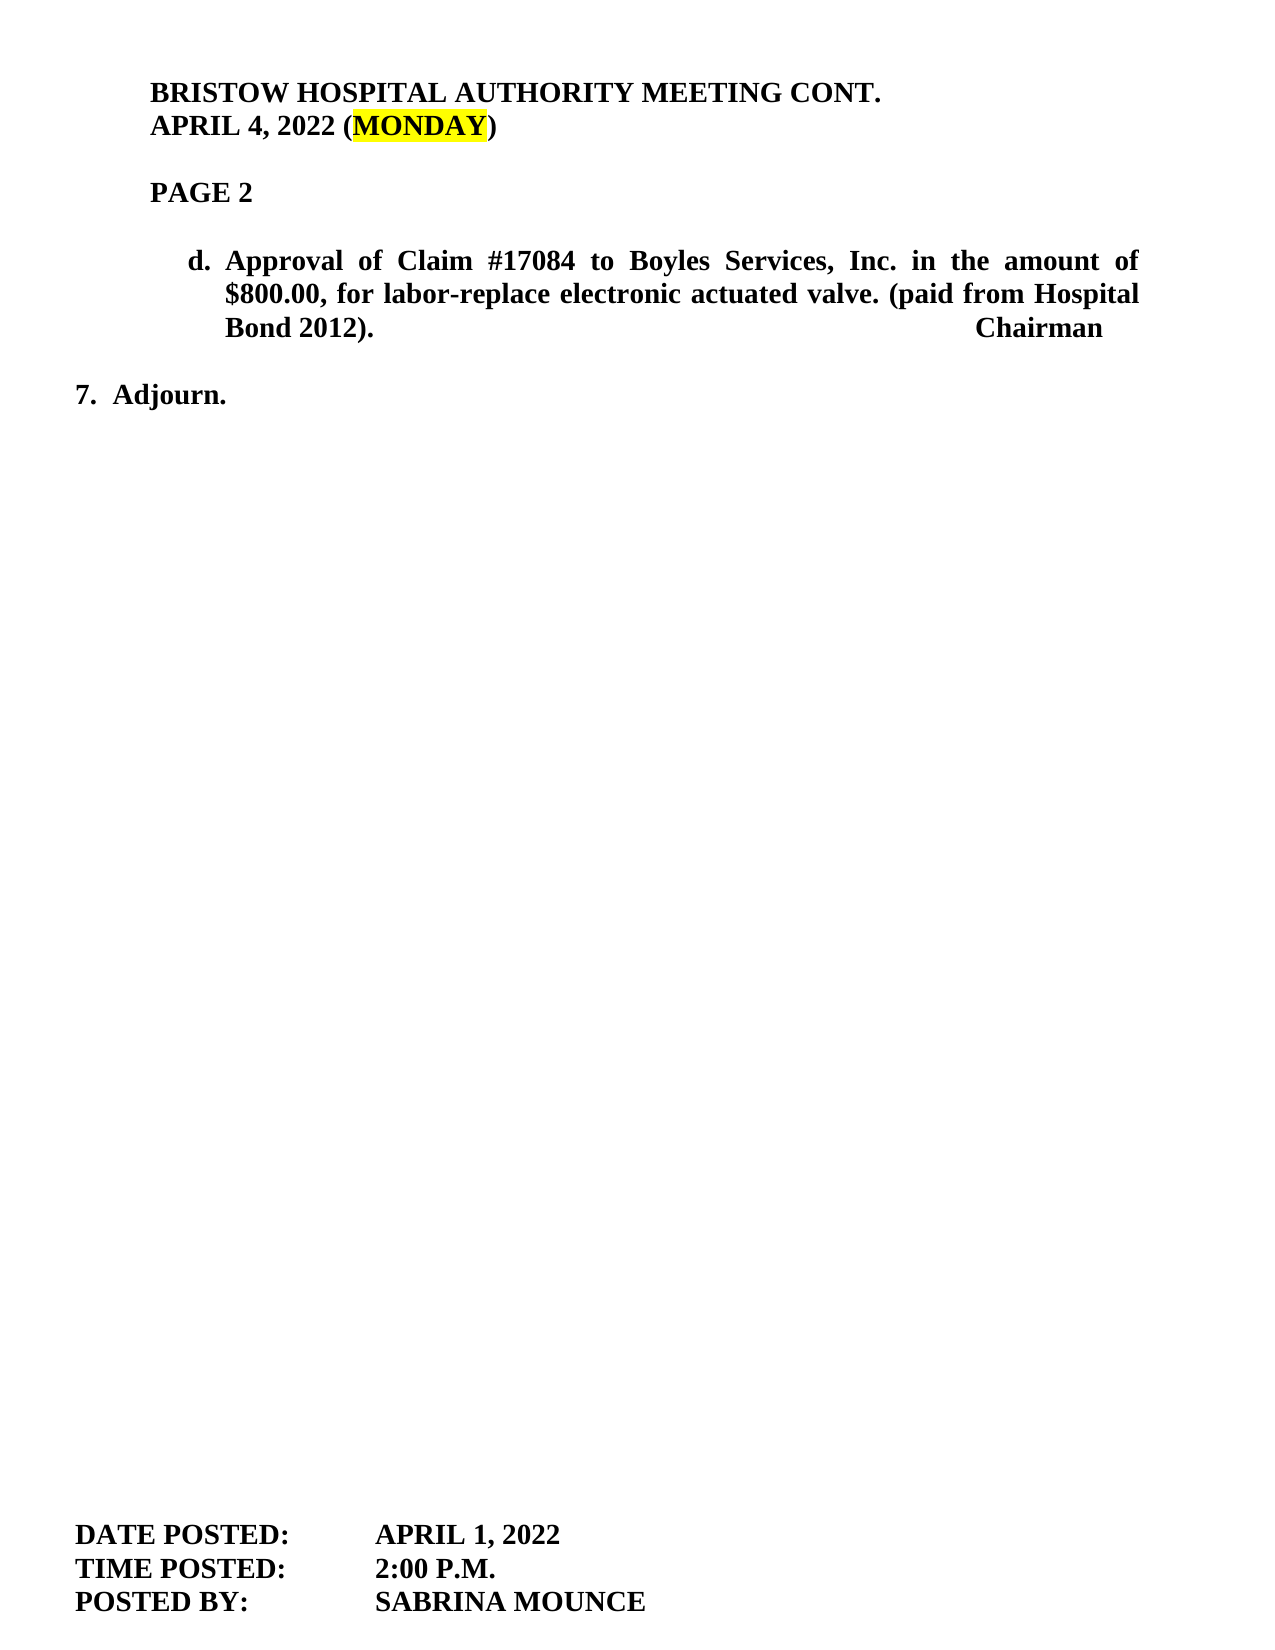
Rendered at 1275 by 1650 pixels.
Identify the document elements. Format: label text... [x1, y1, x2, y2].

text TIME POSTED: 2:00 P.M. [75, 1551, 1122, 1584]
list BRISTOW HOSPITAL AUTHORITY MEETING CONT. [150, 75, 1140, 108]
list PAGE 2 [150, 176, 1140, 209]
list Adjourn. [75, 377, 1140, 410]
text POSTED BY: SABRINA MOUNCE [75, 1584, 1122, 1618]
list APRIL 4, 2022 (MONDAY) [150, 108, 1140, 142]
text DATE POSTED: APRIL 1, 2022 [75, 1517, 1122, 1551]
list Approval of Claim #17084 to Boyles Services, Inc. in the amount of $800.00, for labor-replace electronic actuated valve. (paid from Hospital Bond 2012). Chairman [187, 243, 1140, 343]
